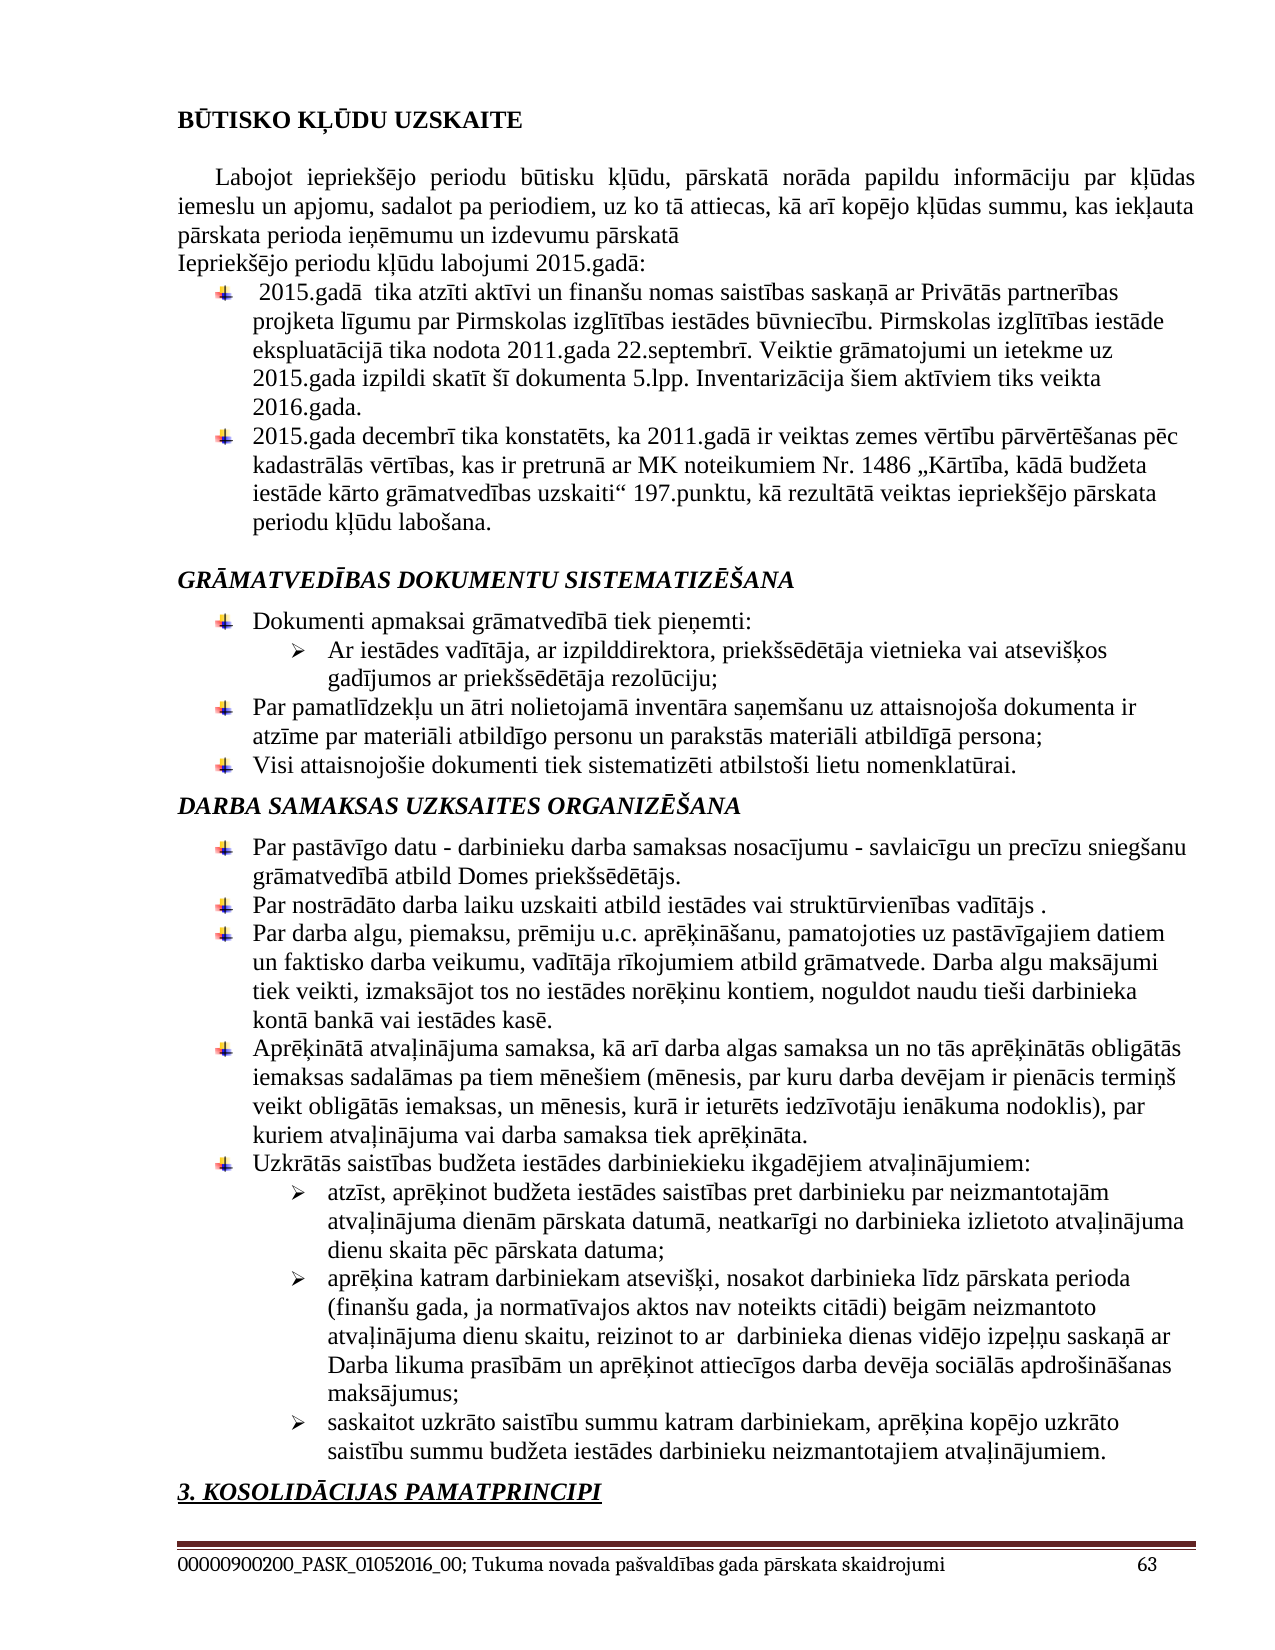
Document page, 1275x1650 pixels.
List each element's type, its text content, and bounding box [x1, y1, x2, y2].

text GRĀMATVEDĪBAS DOKUMENTU SISTEMATIZĒŠANA [177, 565, 1196, 593]
text Iepriekšējo periodu kļūdu labojumi 2015.gadā: [177, 248, 1196, 277]
text Labojot iepriekšējo periodu būtisku kļūdu, pārskatā norāda papildu informāciju par kļūdas iemeslu un apjomu, sadalot pa periodiem, uz ko tā attiecas, kā arī kopējo kļūdas summu, kas iekļauta pārskata perioda ieņēmumu un izdevumu pārskatā [177, 162, 1196, 248]
list Par pamatlīdzekļu un ātri nolietojamā inventāra saņemšanu uz attaisnojoša dokumenta ir atzīme par materiāli atbildīgo personu un parakstās materiāli atbildīgā persona; [215, 692, 1196, 750]
picture [215, 1155, 233, 1172]
list Visi attaisnojošie dokumenti tiek sistematizēti atbilstoši lietu nomenklatūrai. [215, 750, 1196, 778]
list Uzkrātās saistības budžeta iestādes darbiniekieku ikgadējiem atvaļinājumiem: [215, 1148, 1196, 1177]
text DARBA SAMAKSAS UZKSAITES ORGANIZĒŠANA [177, 791, 1196, 820]
picture [215, 699, 233, 716]
list Dokumenti apmaksai grāmatvedībā tiek pieņemti: [215, 606, 1196, 635]
picture [215, 284, 233, 301]
picture [215, 612, 233, 630]
picture [215, 756, 233, 774]
picture [215, 896, 233, 914]
picture [215, 1040, 233, 1057]
list 2015.gada decembrī tika konstatēts, ka 2011.gadā ir veiktas zemes vērtību pārvērtēšanas pēc kadastrālās vērtības, kas ir pretrunā ar MK noteikumiem Nr. 1486 „Kārtība, kādā budžeta iestāde kārto grāmatvedības uzskaiti“ 197.punktu, kā rezultātā veiktas iepriekšējo pārskata periodu kļūdu labošana. [215, 421, 1196, 536]
list aprēķina katram darbiniekam atsevišķi, nosakot darbinieka līdz pārskata perioda (finanšu gada, ja normatīvajos aktos nav noteikts citādi) beigām neizmantoto atvaļinājuma dienu skaitu, reizinot to ar darbinieka dienas vidējo izpeļņu saskaņā ar Darba likuma prasībām un aprēķinot attiecīgos darba devēja sociālās apdrošināšanas maksājumus; [290, 1263, 1196, 1407]
picture [215, 427, 233, 445]
list atzīst, aprēķinot budžeta iestādes saistības pret darbinieku par neizmantotajām atvaļinājuma dienām pārskata datumā, neatkarīgi no darbinieka izlietoto atvaļinājuma dienu skaita pēc pārskata datuma; [290, 1177, 1196, 1263]
list saskaitot uzkrāto saistību summu katram darbiniekam, aprēķina kopējo uzkrāto saistību summu budžeta iestādes darbinieku neizmantotajiem atvaļinājumiem. [290, 1407, 1196, 1465]
text BŪTISKO KĻŪDU UZSKAITE [177, 105, 1196, 133]
picture [215, 839, 233, 856]
list Par nostrādāto darba laiku uzskaiti atbild iestādes vai struktūrvienības vadītājs . [215, 890, 1196, 918]
list Ar iestādes vadītāja, ar izpilddirektora, priekšsēdētāja vietnieka vai atsevišķos gadījumos ar priekšsēdētāja rezolūciju; [290, 635, 1196, 692]
text 3. KOSOLIDĀCIJAS PAMATPRINCIPI [177, 1477, 1196, 1506]
list Par darba algu, piemaksu, prēmiju u.c. aprēķināšanu, pamatojoties uz pastāvīgajiem datiem un faktisko darba veikumu, vadītāja rīkojumiem atbild grāmatvede. Darba algu maksājumi tiek veikti, izmaksājot tos no iestādes norēķinu kontiem, noguldot naudu tieši darbinieka kontā bankā vai iestādes kasē. [215, 918, 1196, 1033]
picture [215, 925, 233, 942]
list Par pastāvīgo datu - darbinieku darba samaksas nosacījumu - savlaicīgu un precīzu sniegšanu grāmatvedībā atbild Domes priekšsēdētājs. [215, 832, 1196, 890]
list 2015.gadā tika atzīti aktīvi un finanšu nomas saistības saskaņā ar Privātās partnerības projketa līgumu par Pirmskolas izglītības iestādes būvniecību. Pirmskolas izglītības iestāde ekspluatācijā tika nodota 2011.gada 22.septembrī. Veiktie grāmatojumi un ietekme uz 2015.gada izpildi skatīt šī dokumenta 5.lpp. Inventarizācija šiem aktīviem tiks veikta 2016.gada. [215, 277, 1196, 421]
list Aprēķinātā atvaļinājuma samaksa, kā arī darba algas samaksa un no tās aprēķinātās obligātās iemaksas sadalāmas pa tiem mēnešiem (mēnesis, par kuru darba devējam ir pienācis termiņš veikt obligātās iemaksas, un mēnesis, kurā ir ieturēts iedzīvotāju ienākuma nodoklis), par kuriem atvaļinājuma vai darba samaksa tiek aprēķināta. [215, 1033, 1196, 1148]
